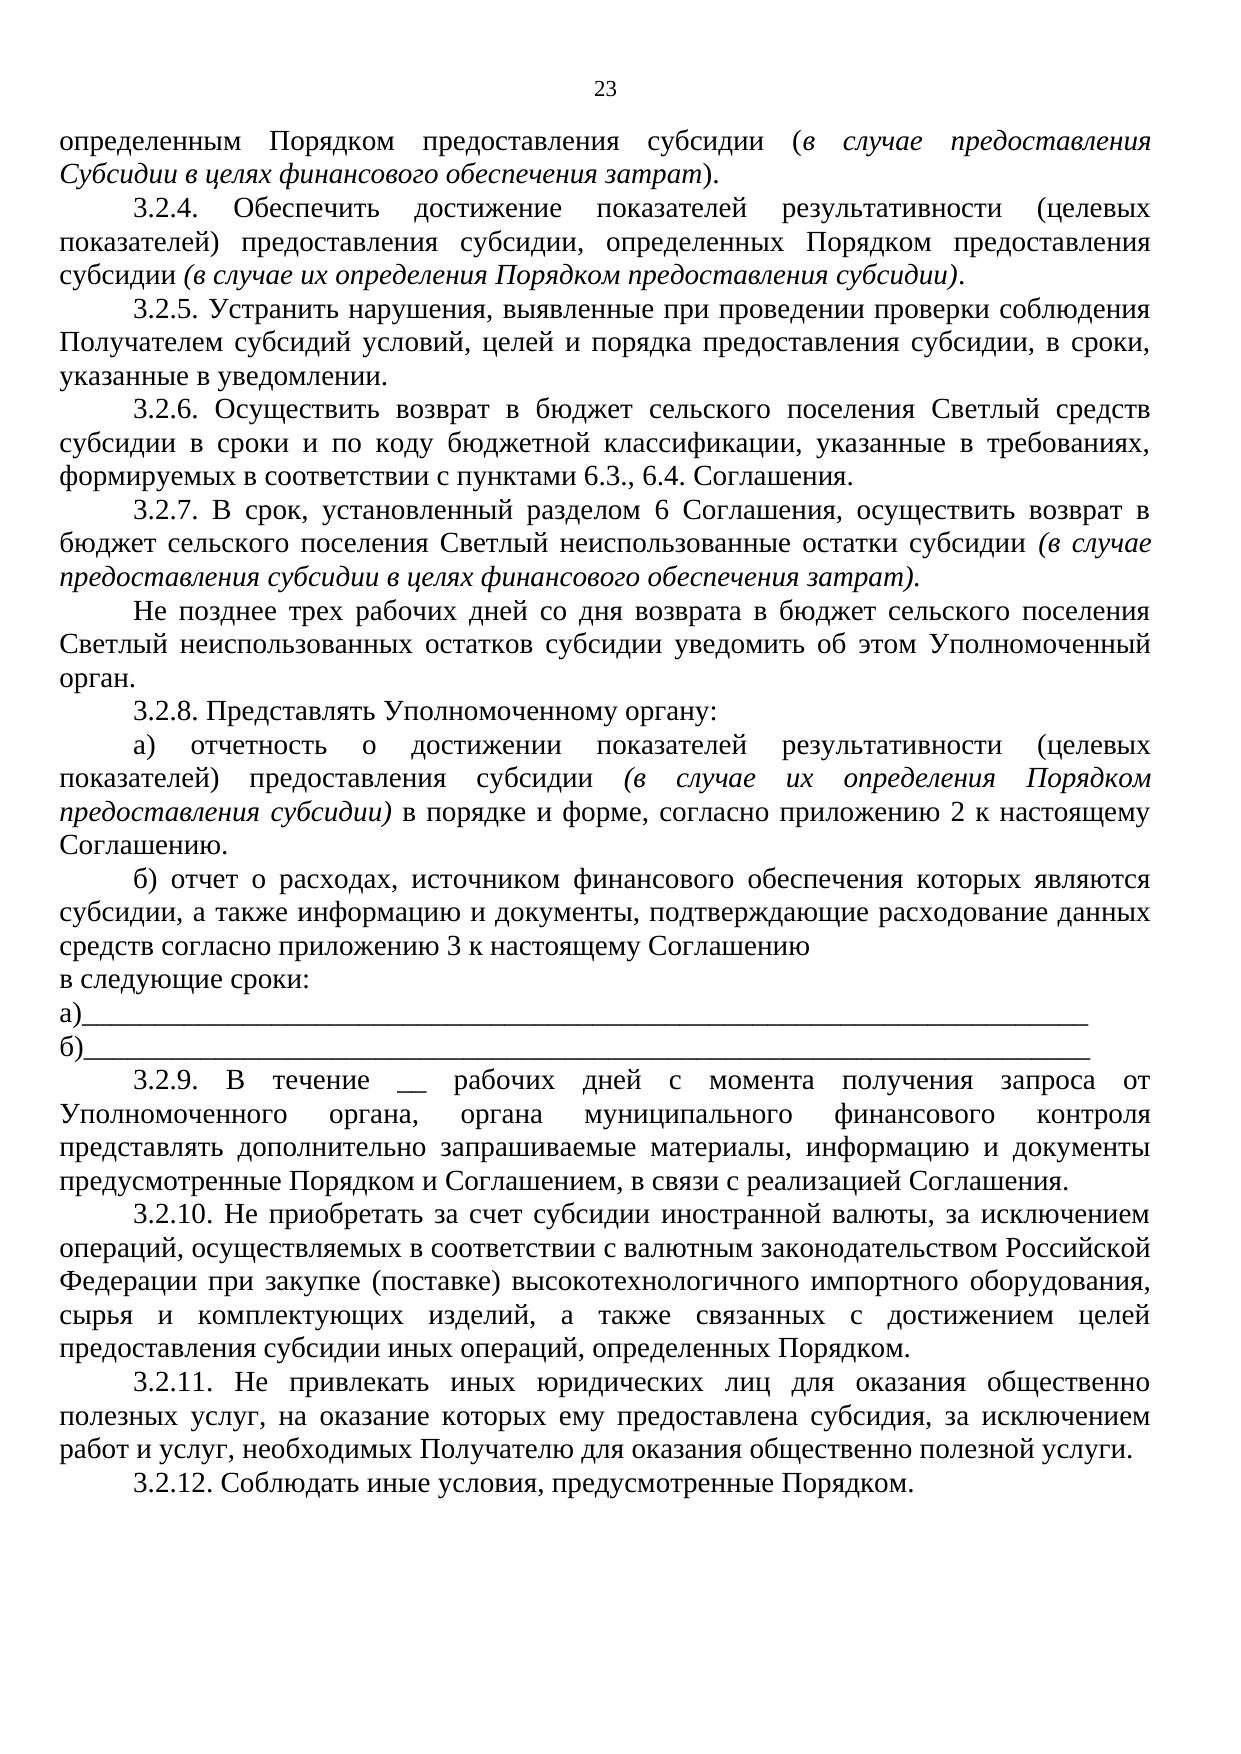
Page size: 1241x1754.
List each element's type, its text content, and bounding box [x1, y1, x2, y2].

text 3.2.6. Осуществить возврат в бюджет сельского поселения Светлый средств субсидии в сроки и по коду бюджетной классификации, указанные в требованиях, формируемых в соответствии с пунктами 6.3., 6.4. Соглашения. [59, 391, 1152, 492]
text 3.2.10. Не приобретать за счет субсидии иностранной валюты, за исключением операций, осуществляемых в соответствии с валютным законодательством Российской Федерации при закупке (поставке) высокотехнологичного импортного оборудования, сырья и комплектующих изделий, а также связанных с достижением целей предоставления субсидии иных операций, определенных Порядком. [59, 1196, 1152, 1364]
text в следующие сроки: [59, 962, 1152, 995]
text а)_____________________________________________________________________ [59, 995, 1152, 1029]
text 3.2.9. В течение __ рабочих дней с момента получения запроса от Уполномоченного органа, органа муниципального финансового контроля представлять дополнительно запрашиваемые материалы, информацию и документы предусмотренные Порядком и Соглашением, в связи с реализацией Соглашения. [59, 1062, 1152, 1196]
text 3.2.5. Устранить нарушения, выявленные при проведении проверки соблюдения Получателем субсидий условий, целей и порядка предоставления субсидии, в сроки, указанные в уведомлении. [59, 291, 1152, 391]
text а) отчетность о достижении показателей результативности (целевых показателей) предоставления субсидии (в случае их определения Порядком предоставления субсидии) в порядке и форме, согласно приложению 2 к настоящему Соглашению. [59, 727, 1152, 861]
text 3.2.12. Соблюдать иные условия, предусмотренные Порядком. [59, 1465, 1152, 1498]
text 3.2.11. Не привлекать иных юридических лиц для оказания общественно полезных услуг, на оказание которых ему предоставлена субсидия, за исключением работ и услуг, необходимых Получателю для оказания общественно полезной услуги. [59, 1364, 1152, 1465]
text б)_____________________________________________________________________ [59, 1029, 1152, 1062]
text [59, 123, 1152, 190]
text 3.2.8. Представлять Уполномоченному органу: [59, 693, 1152, 727]
text 3.2.4. Обеспечить достижение показателей результативности (целевых показателей) предоставления субсидии, определенных Порядком предоставления субсидии (в случае их определения Порядком предоставления субсидии). [59, 190, 1152, 291]
text 3.2.7. В срок, установленный разделом 6 Соглашения, осуществить возврат в бюджет сельского поселения Светлый неиспользованные остатки субсидии (в случае предоставления субсидии в целях финансового обеспечения затрат). [59, 492, 1152, 593]
text б) отчет о расходах, источником финансового обеспечения которых являются субсидии, а также информацию и документы, подтверждающие расходование данных средств согласно приложению 3 к настоящему Соглашению [59, 861, 1152, 962]
text Не позднее трех рабочих дней со дня возврата в бюджет сельского поселения Светлый неиспользованных остатков субсидии уведомить об этом Уполномоченный орган. [59, 593, 1152, 693]
